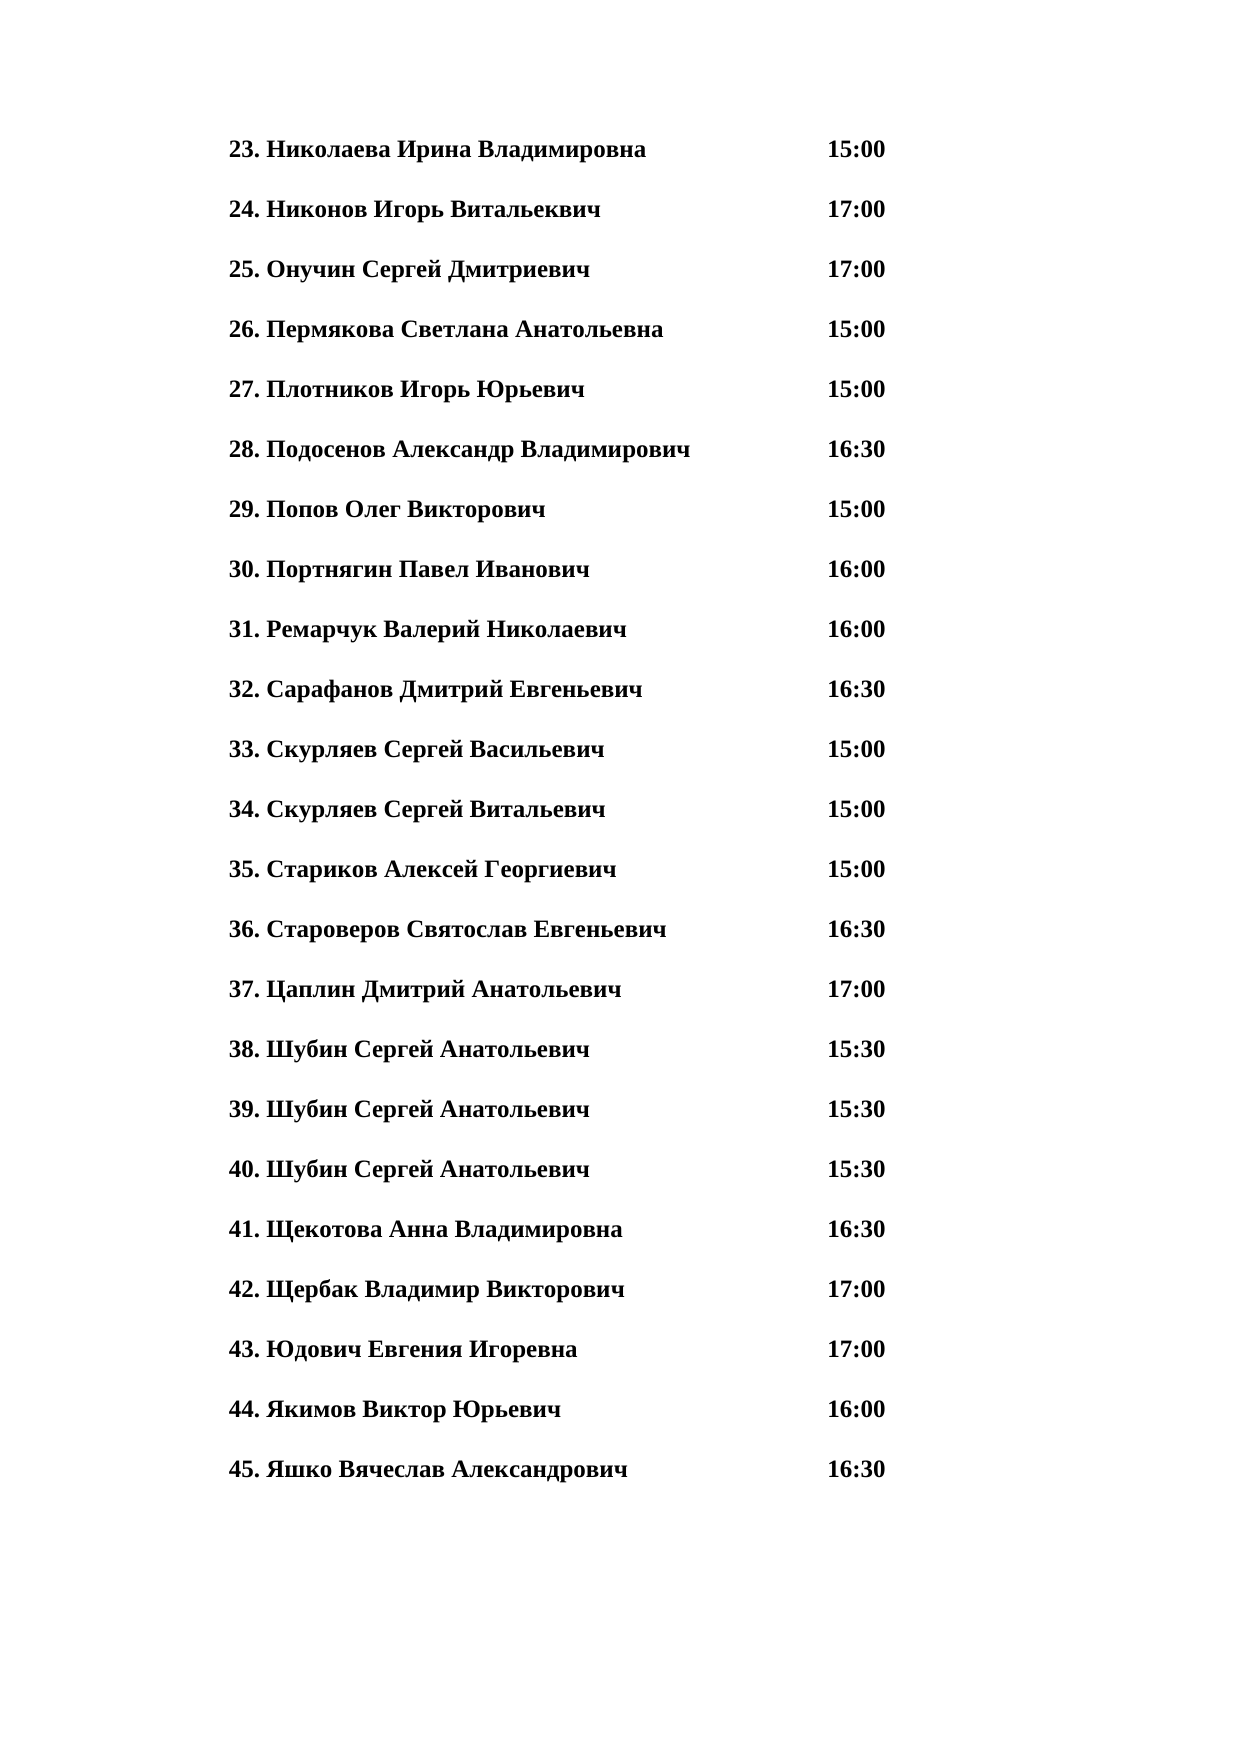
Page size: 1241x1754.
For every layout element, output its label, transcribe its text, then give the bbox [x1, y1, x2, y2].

table_cell 16:30 [811, 1198, 1240, 1258]
table_cell Цаплин Дмитрий Анатольевич [176, 958, 811, 1018]
table_cell Подосенов Александр Владимирович [176, 418, 811, 478]
table_cell 15:00 [811, 478, 1240, 538]
table_cell 16:30 [811, 1438, 1240, 1498]
table_cell 16:00 [811, 1378, 1240, 1438]
table_cell Яшко Вячеслав Александрович [176, 1438, 811, 1498]
table_cell 15:00 [811, 358, 1240, 418]
table_cell 17:00 [811, 178, 1240, 238]
table_cell Стариков Алексей Георгиевич [176, 838, 811, 898]
table_cell Скурляев Сергей Васильевич [176, 718, 811, 778]
table_cell Юдович Евгения Игоревна [176, 1318, 811, 1378]
table_cell 16:30 [811, 658, 1240, 718]
table_cell Плотников Игорь Юрьевич [176, 358, 811, 418]
table_cell Якимов Виктор Юрьевич [176, 1378, 811, 1438]
table_cell Шубин Сергей Анатольевич [176, 1138, 811, 1198]
table_cell Николаева Ирина Владимировна [176, 118, 811, 178]
table_cell Шубин Сергей Анатольевич [176, 1018, 811, 1078]
table_cell Сарафанов Дмитрий Евгеньевич [176, 658, 811, 718]
table_cell 15:30 [811, 1018, 1240, 1078]
table_cell 15:00 [811, 778, 1240, 838]
table_cell Онучин Сергей Дмитриевич [176, 238, 811, 298]
table_cell Скурляев Сергей Витальевич [176, 778, 811, 838]
table_cell Ремарчук Валерий Николаевич [176, 598, 811, 658]
table_cell Шубин Сергей Анатольевич [176, 1078, 811, 1138]
table_cell 17:00 [811, 238, 1240, 298]
table_cell Портнягин Павел Иванович [176, 538, 811, 598]
table_cell 16:30 [811, 418, 1240, 478]
table_cell 15:00 [811, 718, 1240, 778]
table_cell 17:00 [811, 958, 1240, 1018]
table_cell Попов Олег Викторович [176, 478, 811, 538]
table_cell 15:00 [811, 298, 1240, 358]
table_cell 15:00 [811, 118, 1240, 178]
table_cell 16:00 [811, 598, 1240, 658]
table_cell 15:30 [811, 1078, 1240, 1138]
table_cell Староверов Святослав Евгеньевич [176, 898, 811, 958]
table_cell 17:00 [811, 1318, 1240, 1378]
table_cell Никонов Игорь Витальеквич [176, 178, 811, 238]
table_cell 15:00 [811, 838, 1240, 898]
table_cell 16:30 [811, 898, 1240, 958]
table_cell 15:30 [811, 1138, 1240, 1198]
table_cell Пермякова Светлана Анатольевна [176, 298, 811, 358]
table_cell Щекотова Анна Владимировна [176, 1198, 811, 1258]
table_cell Щербак Владимир Викторович [176, 1258, 811, 1318]
table_cell 16:00 [811, 538, 1240, 598]
table_cell 17:00 [811, 1258, 1240, 1318]
